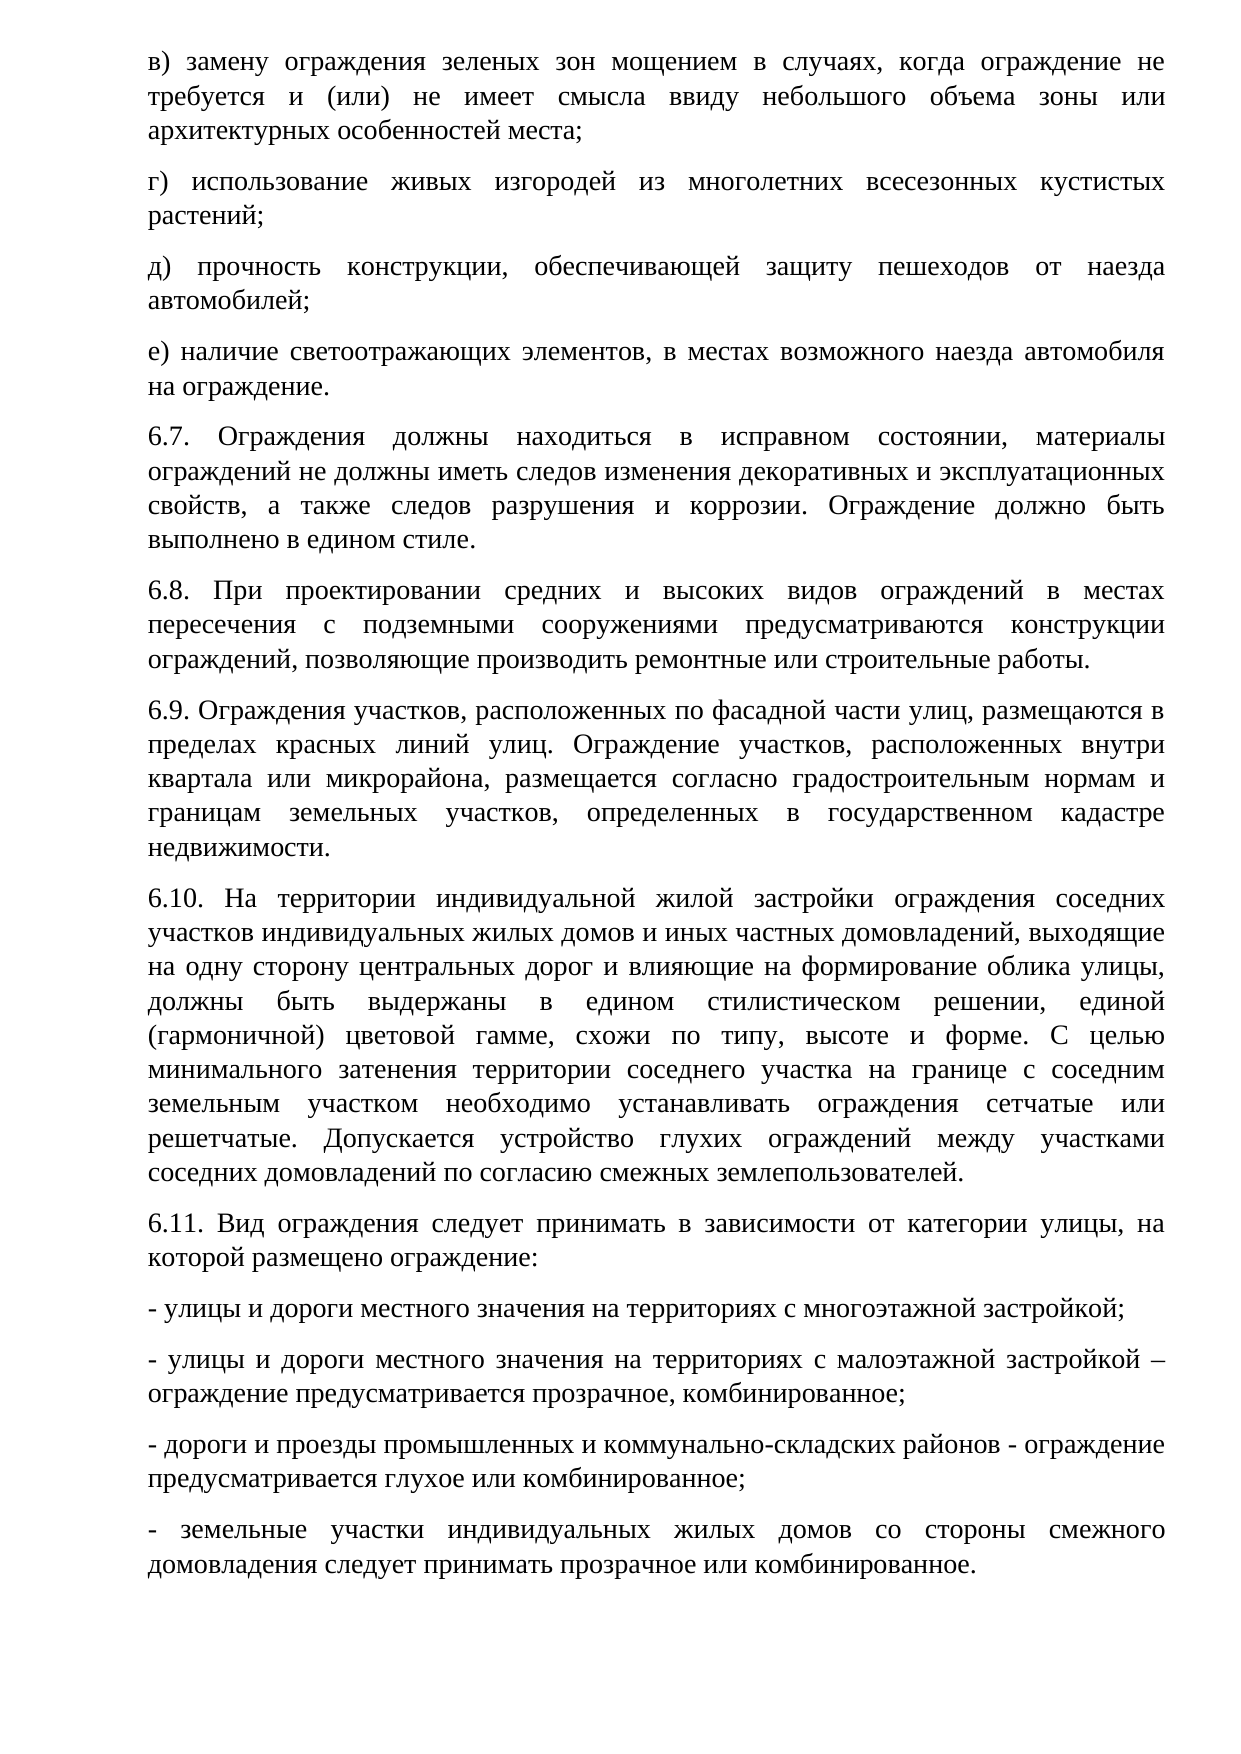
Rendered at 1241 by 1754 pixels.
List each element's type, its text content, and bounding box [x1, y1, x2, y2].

text г) использование живых изгородей из многолетних всесезонных кустистых растений; [148, 164, 1167, 231]
text - земельные участки индивидуальных жилых домов со стороны смежного домовладения следует принимать прозрачное или комбинированное. [148, 1512, 1167, 1579]
text 6.7. Ограждения должны находиться в исправном состоянии, материалы ограждений не должны иметь следов изменения декоративных и эксплуатационных свойств, а также следов разрушения и коррозии. Ограждение должно быть выполнено в едином стиле. [148, 419, 1167, 555]
text - дороги и проезды промышленных и коммунально-складских районов - ограждение предусматривается глухое или комбинированное; [148, 1427, 1167, 1494]
text д) прочность конструкции, обеспечивающей защиту пешеходов от наезда автомобилей; [148, 249, 1167, 316]
text 6.8. При проектировании средних и высоких видов ограждений в местах пересечения с подземными сооружениями предусматриваются конструкции ограждений, позволяющие производить ремонтные или строительные работы. [148, 573, 1167, 674]
text - улицы и дороги местного значения на территориях с многоэтажной застройкой; [148, 1291, 1167, 1323]
text - улицы и дороги местного значения на территориях с малоэтажной застройкой – ограждение предусматривается прозрачное, комбинированное; [148, 1342, 1167, 1409]
text 6.10. На территории индивидуальной жилой застройки ограждения соседних участков индивидуальных жилых домов и иных частных домовладений, выходящие на одну сторону центральных дорог и влияющие на формирование облика улицы, должны быть выдержаны в едином стилистическом решении, единой (гармоничной) цветовой гамме, схожи по типу, высоте и форме. С целью минимального затенения территории соседнего участка на границе с соседним земельным участком необходимо устанавливать ограждения сетчатые или решетчатые. Допускается устройство глухих ограждений между участками соседних домовладений по согласию смежных землепользователей. [148, 881, 1167, 1187]
text е) наличие светоотражающих элементов, в местах возможного наезда автомобиля на ограждение. [148, 334, 1167, 401]
text 6.9. Ограждения участков, расположенных по фасадной части улиц, размещаются в пределах красных линий улиц. Ограждение участков, расположенных внутри квартала или микрорайона, размещается согласно градостроительным нормам и границам земельных участков, определенных в государственном кадастре недвижимости. [148, 693, 1167, 862]
text в) замену ограждения зеленых зон мощением в случаях, когда ограждение не требуется и (или) не имеет смысла ввиду небольшого объема зоны или архитектурных особенностей места; [148, 44, 1167, 145]
text 6.11. Вид ограждения следует принимать в зависимости от категории улицы, на которой размещено ограждение: [148, 1206, 1167, 1272]
